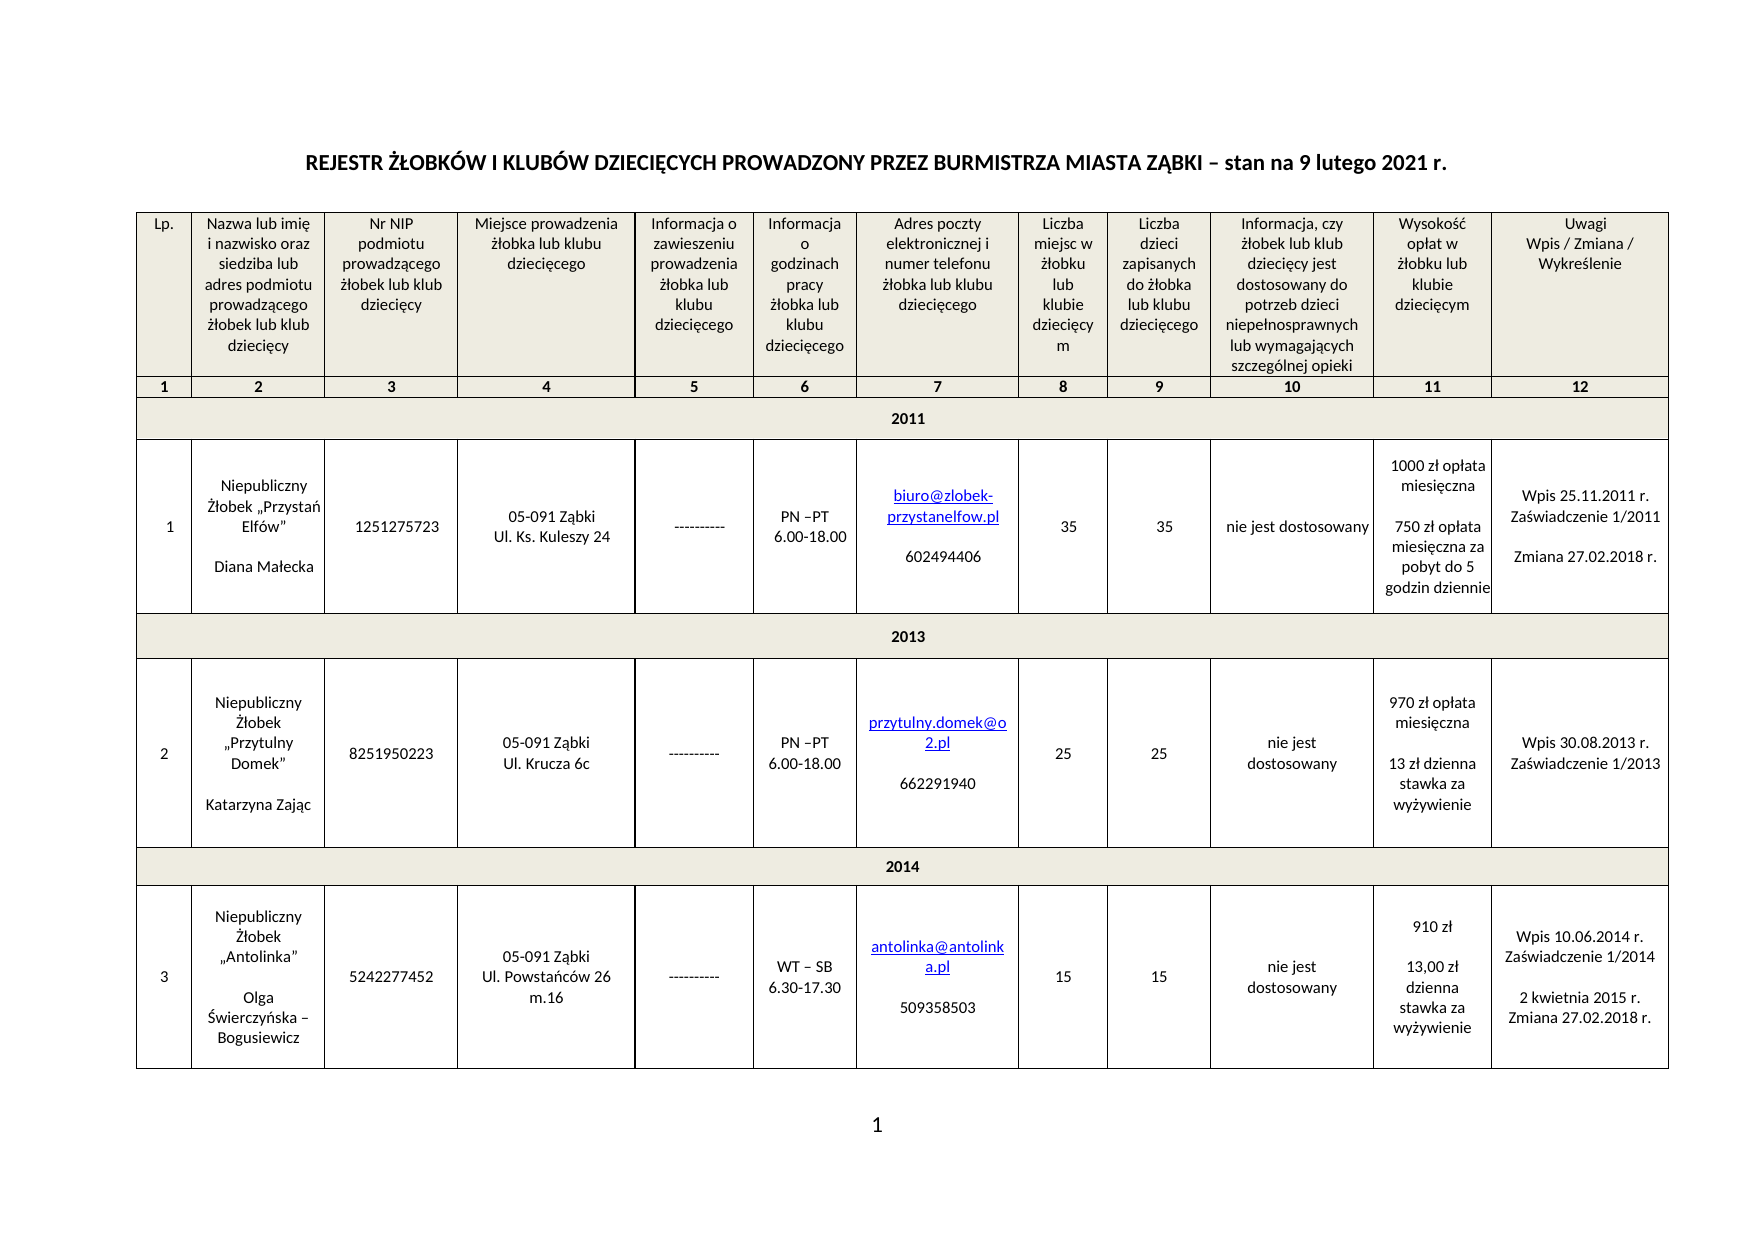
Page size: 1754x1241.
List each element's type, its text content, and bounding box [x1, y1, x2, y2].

table_cell 15 [1108, 886, 1210, 1068]
table_cell 910 zł 13,00 zł dzienna stawka za wyżywienie [1374, 886, 1491, 1068]
table_header Lp. [137, 213, 191, 376]
table_cell antolinka@antolinka.pl 509358503 [857, 886, 1018, 1068]
table_header Informacja, czy żłobek lub klub dziecięcy jest dostosowany do potrzeb dzieci niepełnosprawnych lub wymagających szczególnej opieki [1211, 213, 1373, 376]
table_cell 05-091 Ząbki Ul. Krucza 6c [458, 659, 634, 847]
table_header Wysokość opłat w żłobku lub klubie dziecięcym [1374, 213, 1491, 376]
table_cell ---------- [636, 886, 753, 1068]
table_header Uwagi Wpis / Zmiana / Wykreślenie [1492, 213, 1668, 376]
table_cell 1 [137, 440, 191, 613]
table_cell 1 [137, 377, 191, 397]
table_cell PN –PT 6.00-18.00 [754, 440, 856, 613]
table_cell 05-091 Ząbki Ul. Ks. Kuleszy 24 [458, 440, 634, 613]
table_cell 3 [325, 377, 457, 397]
table_cell 2011 [137, 398, 1668, 438]
table_cell biuro@zlobek-przystanelfow.pl 602494406 [857, 440, 1018, 613]
table_cell 2 [137, 659, 191, 847]
table_cell nie jest dostosowany [1211, 659, 1373, 847]
table_header Informacja o zawieszeniu prowadzenia żłobka lub klubu dziecięcego [636, 213, 753, 376]
table_cell 10 [1211, 377, 1373, 397]
table_cell 970 zł opłata miesięczna 13 zł dzienna stawka za wyżywienie [1374, 659, 1491, 847]
table_cell WT – SB 6.30-17.30 [754, 886, 856, 1068]
table_cell 5242277452 [325, 886, 457, 1068]
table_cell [1211, 886, 1373, 1068]
table_cell Wpis 10.06.2014 r. Zaświadczenie 1/2014 2 kwietnia 2015 r. Zmiana 27.02.2018 r. [1492, 886, 1668, 1068]
table_cell 2 [192, 377, 324, 397]
table_header Adres poczty elektronicznej i numer telefonu żłobka lub klubu dziecięcego [857, 213, 1018, 376]
table_cell 25 [1019, 659, 1107, 847]
table_cell 1000 zł opłata miesięczna 750 zł opłata miesięczna za pobyt do 5 godzin dziennie [1374, 440, 1491, 613]
table_cell Wpis 25.11.2011 r. Zaświadczenie 1/2011 Zmiana 27.02.2018 r. [1492, 440, 1668, 613]
table_header Informacja o godzinach pracy żłobka lub klubu dziecięcego [754, 213, 856, 376]
table_cell Niepubliczny Żłobek „Przytulny Domek” Katarzyna Zając [192, 659, 324, 847]
table_cell 7 [857, 377, 1018, 397]
table_cell 6 [754, 377, 856, 397]
table_cell 5 [636, 377, 753, 397]
table_cell 8251950223 [325, 659, 457, 847]
table_cell PN –PT 6.00-18.00 [754, 659, 856, 847]
table_header Miejsce prowadzenia żłobka lub klubu dziecięcego [458, 213, 634, 376]
table_cell 35 [1019, 440, 1107, 613]
table_cell 15 [1019, 886, 1107, 1068]
table_cell 12 [1492, 377, 1668, 397]
table_cell 25 [1108, 659, 1210, 847]
table_cell 35 [1108, 440, 1210, 613]
text REJESTR ŻŁOBKÓW I KLUBÓW DZIECIĘCYCH PROWADZONY PRZEZ BURMISTRZA MIASTA ZĄBKI – stan na 9 lutego 2021 r. [148, 148, 1606, 176]
table_header Liczba miejsc w żłobku lub klubie dziecięcym [1019, 213, 1107, 376]
table_cell 11 [1374, 377, 1491, 397]
table_cell 05-091 Ząbki Ul. Powstańców 26 m.16 [458, 886, 634, 1068]
table_header Nazwa lub imię i nazwisko oraz siedziba lub adres podmiotu prowadzącego żłobek lub klub dziecięcy [192, 213, 324, 376]
table_cell 2013 [137, 614, 1668, 658]
table_header Nr NIP podmiotu prowadzącego żłobek lub klub dziecięcy [325, 213, 457, 376]
table_cell Niepubliczny Żłobek „Przystań Elfów” Diana Małecka [192, 440, 324, 613]
table_cell 1251275723 [325, 440, 457, 613]
table_cell 2014 [137, 848, 1668, 885]
table_cell 4 [458, 377, 634, 397]
table_cell ---------- [636, 659, 753, 847]
table_header Liczba dzieci zapisanych do żłobka lub klubu dziecięcego [1108, 213, 1210, 376]
table_cell ---------- [636, 440, 753, 613]
table_cell Niepubliczny Żłobek „Antolinka” Olga Świerczyńska – Bogusiewicz [192, 886, 324, 1068]
table_cell 3 [137, 886, 191, 1068]
table_cell nie jest dostosowany [1211, 440, 1373, 613]
table_cell 9 [1108, 377, 1210, 397]
table_cell 8 [1019, 377, 1107, 397]
table_cell Wpis 30.08.2013 r. Zaświadczenie 1/2013 [1492, 659, 1668, 847]
table_cell przytulny.domek@o2.pl 662291940 [857, 659, 1018, 847]
